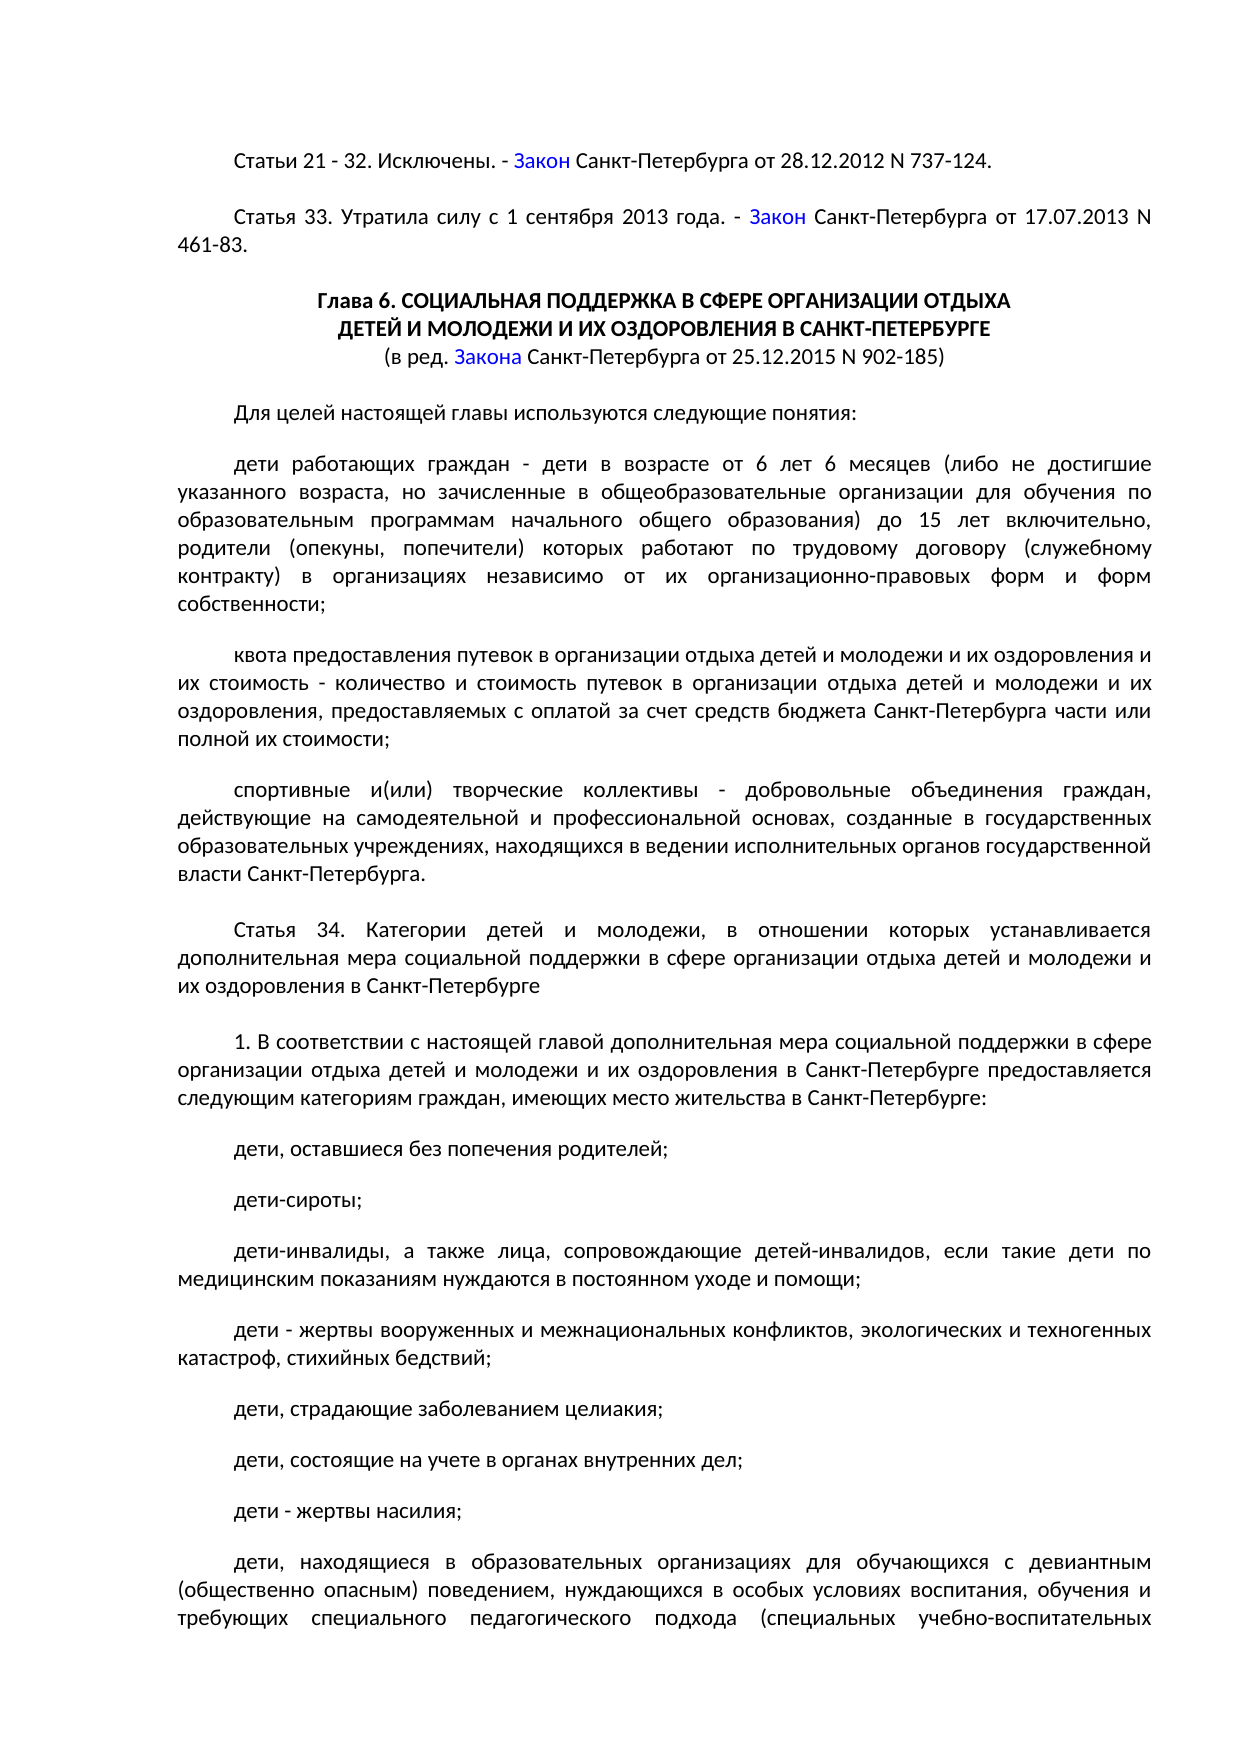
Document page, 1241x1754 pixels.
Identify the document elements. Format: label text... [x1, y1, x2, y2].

text Для целей настоящей главы используются следующие понятия: [177, 398, 1152, 426]
title ДЕТЕЙ И МОЛОДЕЖИ И ИХ ОЗДОРОВЛЕНИЯ В САНКТ-ПЕТЕРБУРГЕ [177, 314, 1152, 342]
text дети работающих граждан - дети в возрасте от 6 лет 6 месяцев (либо не достигшие указанного возраста, но зачисленные в общеобразовательные организации для обучения по образовательным программам начального общего образования) до 15 лет включительно, родители (опекуны, попечители) которых работают по трудовому договору (служебному контракту) в организациях независимо от их организационно-правовых форм и форм собственности; [177, 449, 1152, 617]
text дети-сироты; [177, 1185, 1152, 1213]
text 1. В соответствии с настоящей главой дополнительная мера социальной поддержки в сфере организации отдыха детей и молодежи и их оздоровления в Санкт-Петербурге предоставляется следующим категориям граждан, имеющих место жительства в Санкт-Петербурге: [177, 1027, 1152, 1112]
text дети - жертвы насилия; [177, 1496, 1152, 1524]
text Статьи 21 - 32. Исключены. - Закон Санкт-Петербурга от 28.12.2012 N 737-124. [177, 146, 1152, 174]
text спортивные и(или) творческие коллективы - добровольные объединения граждан, действующие на самодеятельной и профессиональной основах, созданные в государственных образовательных учреждениях, находящихся в ведении исполнительных органов государственной власти Санкт-Петербурга. [177, 775, 1152, 887]
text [177, 1547, 1152, 1631]
text дети - жертвы вооруженных и межнациональных конфликтов, экологических и техногенных катастроф, стихийных бедствий; [177, 1315, 1152, 1371]
text дети, оставшиеся без попечения родителей; [177, 1134, 1152, 1162]
text (в ред. Закона Санкт-Петербурга от 25.12.2015 N 902-185) [177, 342, 1152, 370]
text квота предоставления путевок в организации отдыха детей и молодежи и их оздоровления и их стоимость - количество и стоимость путевок в организации отдыха детей и молодежи и их оздоровления, предоставляемых с оплатой за счет средств бюджета Санкт-Петербурга части или полной их стоимости; [177, 640, 1152, 752]
text Статья 33. Утратила силу с 1 сентября 2013 года. - Закон Санкт-Петербурга от 17.07.2013 N 461-83. [177, 202, 1152, 258]
title Глава 6. СОЦИАЛЬНАЯ ПОДДЕРЖКА В СФЕРЕ ОРГАНИЗАЦИИ ОТДЫХА [177, 286, 1152, 314]
text дети-инвалиды, а также лица, сопровождающие детей-инвалидов, если такие дети по медицинским показаниям нуждаются в постоянном уходе и помощи; [177, 1236, 1152, 1292]
text дети, страдающие заболеванием целиакия; [177, 1394, 1152, 1422]
text дети, состоящие на учете в органах внутренних дел; [177, 1445, 1152, 1473]
text Статья 34. Категории детей и молодежи, в отношении которых устанавливается дополнительная мера социальной поддержки в сфере организации отдыха детей и молодежи и их оздоровления в Санкт-Петербурге [177, 915, 1152, 999]
